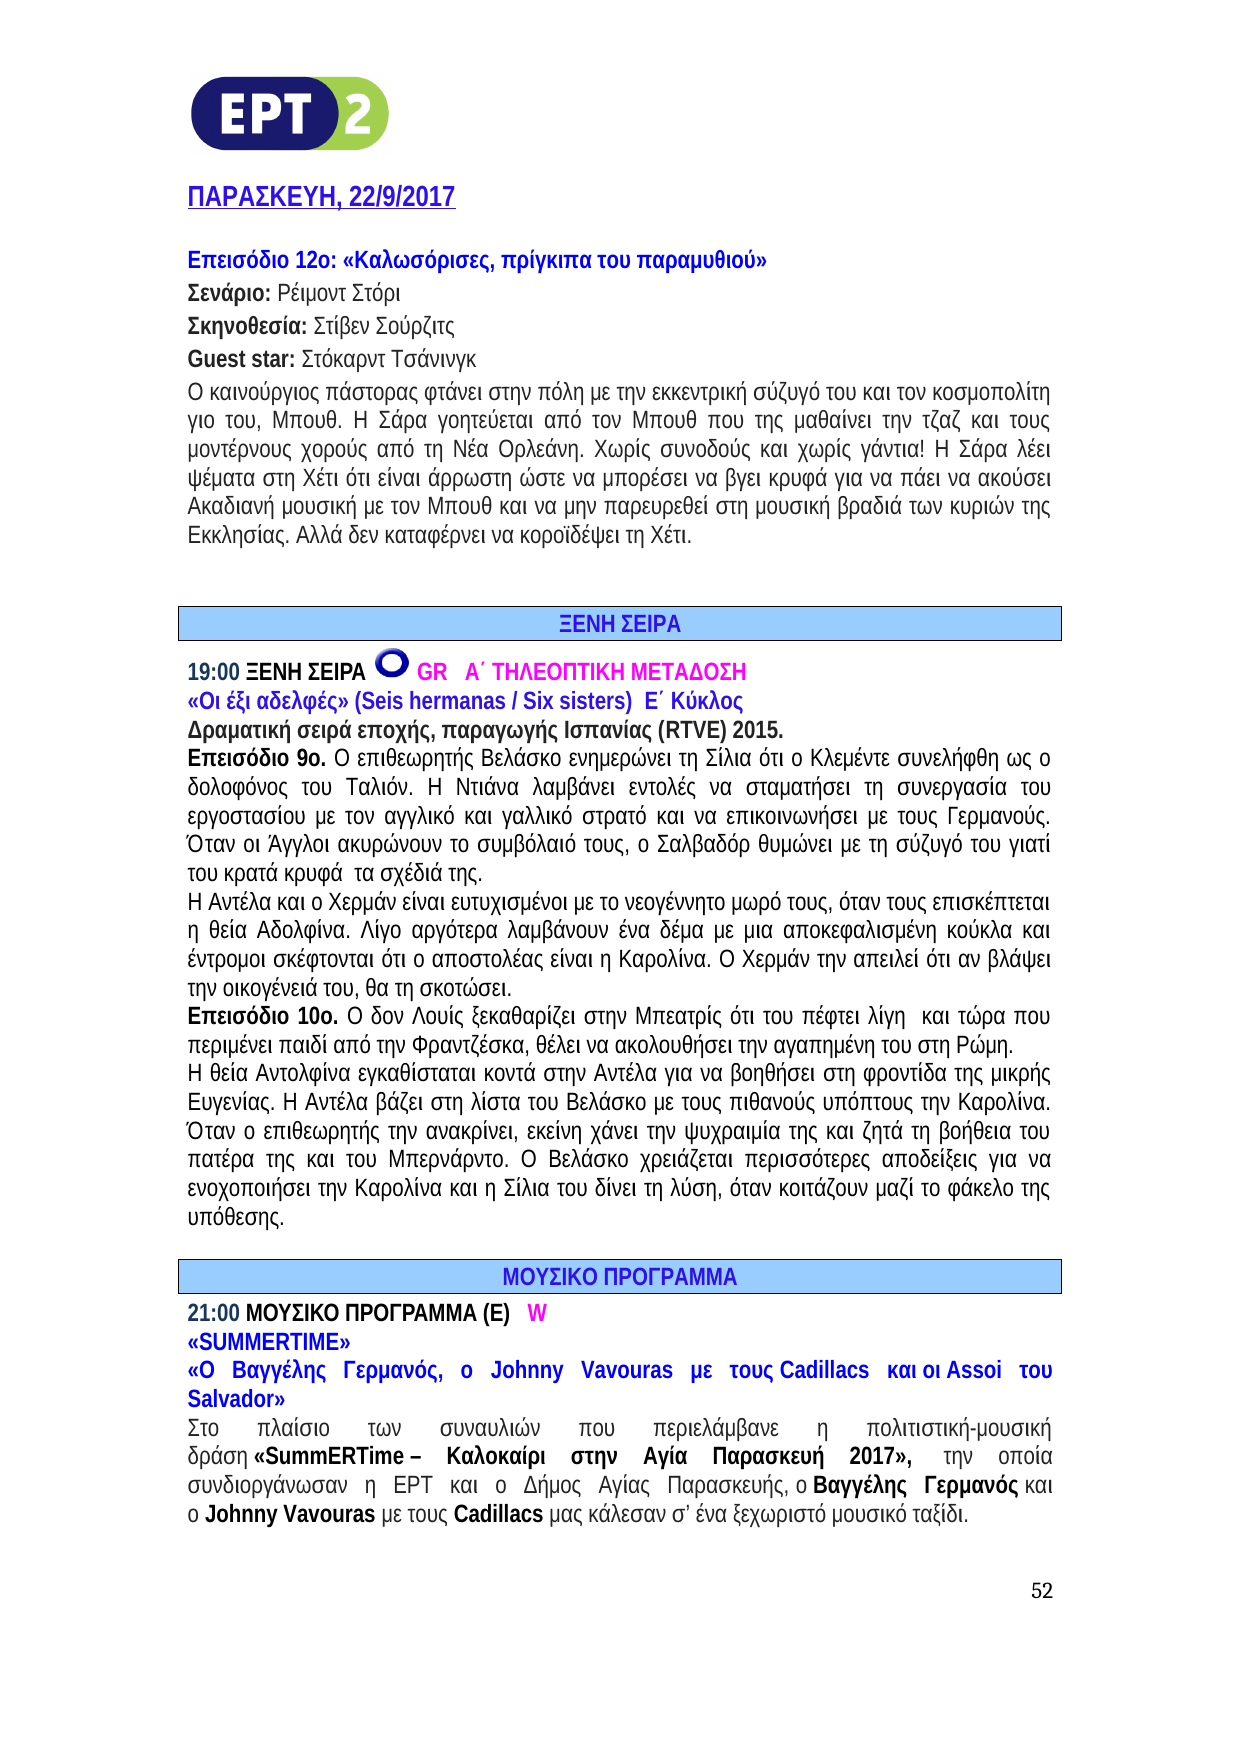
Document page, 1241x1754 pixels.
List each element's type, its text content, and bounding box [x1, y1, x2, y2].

text «Ο Βαγγέλης Γερμανός, ο Johnny Vavouras με τους Cadillacs και οι Assoi του Salvador» [187, 1355, 1053, 1413]
text ΜΟΥΣΙΚΟ ΠΡΟΓΡΑΜΜΑ [179, 1260, 1061, 1293]
text Guest star: Στόκαρντ Τσάνινγκ [187, 344, 1053, 372]
text Ο καινούργιος πάστορας φτάνει στην πόλη με την εκκεντρική σύζυγό του και τον κοσμοπολίτη γιο του, Μπουθ. Η Σάρα γοητεύεται από τον Μπουθ που της μαθαίνει την τζαζ και τους μοντέρνους χορούς από τη Νέα Ορλεάνη. Χωρίς συνοδούς και χωρίς γάντια! Η Σάρα λέει ψέματα στη Χέτι ότι είναι άρρωστη ώστε να μπορέσει να βγει κρυφά για να πάει να ακούσει Ακαδιανή μουσική με τον Μπουθ και να μην παρευρεθεί στη μουσική βραδιά των κυριών της Εκκλησίας. Αλλά δεν καταφέρνει να κοροϊδέψει τη Χέτι. [187, 377, 1053, 549]
text Επεισόδιο 12ο: «Καλωσόρισες, πρίγκιπα του παραμυθιού» [187, 245, 1053, 274]
text Σενάριο: Ρέιμοντ Στόρι [187, 278, 1053, 307]
picture [187, 73, 392, 154]
text «Οι έξι αδελφές» (Seis hermanas / Six sisters) Ε΄ Κύκλος [187, 686, 1053, 715]
text 19:00 ΞΕΝΗ ΣΕΙΡΑ GR A΄ ΤΗΛΕΟΠΤΙΚΗ ΜΕΤΑΔΟΣΗ [187, 645, 1053, 686]
text ΠΑΡΑΣΚΕΥΗ, 22/9/2017 [187, 179, 1053, 212]
text Δραματική σειρά εποχής, παραγωγής Ισπανίας (RTVE) 2015. [187, 715, 1053, 743]
text ΞΕΝΗ ΣΕΙΡΑ [179, 607, 1061, 640]
text Επεισόδιο 10ο. Ο δον Λουίς ξεκαθαρίζει στην Μπεατρίς ότι του πέφτει λίγη και τώρα που περιμένει παιδί από την Φραντζέσκα, θέλει να ακολουθήσει την αγαπημένη του στη Ρώμη. [187, 1001, 1053, 1058]
text 21:00 ΜΟΥΣΙΚΟ ΠΡΟΓΡΑΜΜΑ (Ε) W [187, 1298, 1053, 1327]
text Η Αντέλα και ο Χερμάν είναι ευτυχισμένοι με το νεογέννητο μωρό τους, όταν τους επισκέπτεται η θεία Αδολφίνα. Λίγο αργότερα λαμβάνουν ένα δέμα με μια αποκεφαλισμένη κούκλα και έντρομοι σκέφτονται ότι ο αποστολέας είναι η Καρολίνα. Ο Χερμάν την απειλεί ότι αν βλάψει την οικογένειά του, θα τη σκοτώσει. [187, 887, 1053, 1001]
text Σκηνοθεσία: Στίβεν Σούρζιτς [187, 311, 1053, 339]
text Η θεία Αντολφίνα εγκαθίσταται κοντά στην Αντέλα για να βοηθήσει στη φροντίδα της μικρής Ευγενίας. Η Αντέλα βάζει στη λίστα του Βελάσκο με τους πιθανούς υπόπτους την Καρολίνα. Όταν ο επιθεωρητής την ανακρίνει, εκείνη χάνει την ψυχραιμία της και ζητά τη βοήθεια του πατέρα της και του Μπερνάρντο. Ο Βελάσκο χρειάζεται περισσότερες αποδείξεις για να ενοχοποιήσει την Καρολίνα και η Σίλια του δίνει τη λύση, όταν κοιτάζουν μαζί το φάκελο της υπόθεσης. [187, 1058, 1053, 1230]
text «SUMMERTIME» [187, 1327, 1053, 1355]
text Επεισόδιο 9ο. Ο επιθεωρητής Βελάσκο ενημερώνει τη Σίλια ότι ο Κλεμέντε συνελήφθη ως ο δολοφόνος του Ταλιόν. Η Ντιάνα λαμβάνει εντολές να σταματήσει τη συνεργασία του εργοστασίου με τον αγγλικό και γαλλικό στρατό και να επικοινωνήσει με τους Γερμανούς. Όταν οι Άγγλοι ακυρώνουν το συμβόλαιό τους, ο Σαλβαδόρ θυμώνει με τη σύζυγό του γιατί του κρατά κρυφά τα σχέδιά της. [187, 743, 1053, 887]
picture [371, 645, 412, 681]
text Στο πλαίσιο των συναυλιών που περιελάμβανε η πολιτιστική-μουσική δράση «SummERTime – Καλοκαίρι στην Αγία Παρασκευή 2017», την οποία συνδιοργάνωσαν η ΕΡΤ και ο Δήμος Αγίας Παρασκευής, ο Βαγγέλης Γερμανός και ο Johnny Vavouras με τους Cadillacs μας κάλεσαν σ’ ένα ξεχωριστό μουσικό ταξίδι. [187, 1413, 1053, 1527]
